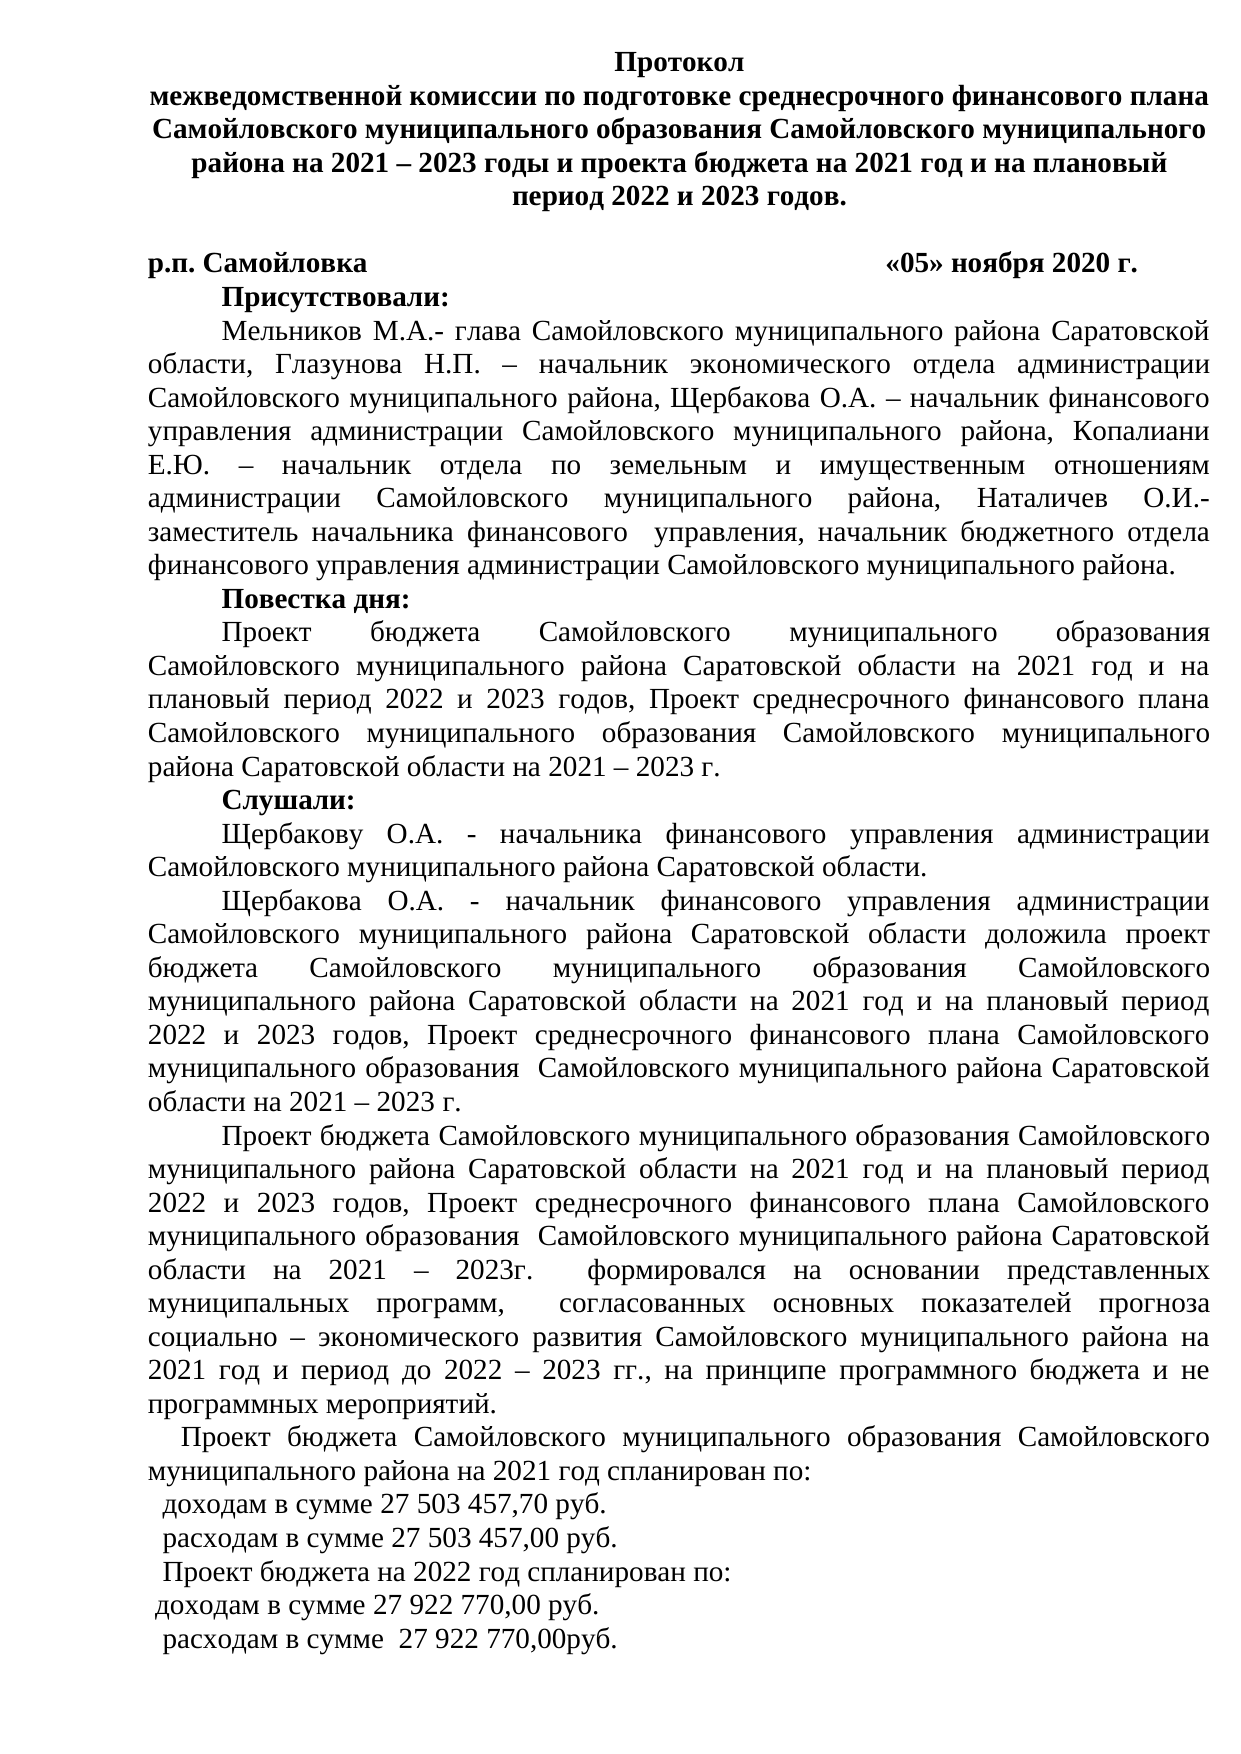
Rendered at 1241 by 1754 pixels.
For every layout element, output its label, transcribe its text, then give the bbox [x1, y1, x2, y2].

text межведомственной комиссии по подготовке среднесрочного финансового плана Самойловского муниципального образования Самойловского муниципального района на 2021 – 2023 годы и проекта бюджета на 2021 год и на плановый период 2022 и 2023 годов. [148, 78, 1211, 212]
text Проект бюджета Самойловского муниципального образования Самойловского муниципального района на 2021 год спланирован по: [148, 1419, 1211, 1487]
text расходам в сумме 27 503 457,00 руб. [148, 1520, 1211, 1554]
text Присутствовали: [148, 279, 1211, 313]
text Щербакова О.А. - начальник финансового управления администрации Самойловского муниципального района Саратовской области доложила проект бюджета Самойловского муниципального образования Самойловского муниципального района Саратовской области на 2021 год и на плановый период 2022 и 2023 годов, Проект среднесрочного финансового плана Самойловского муниципального образования Самойловского муниципального района Саратовской области на 2021 – 2023 г. [148, 883, 1211, 1118]
text р.п. Самойловка «05» ноября 2020 г. [148, 246, 1211, 279]
text Слушали: [148, 782, 1211, 816]
text Повестка дня: [148, 581, 1211, 614]
text доходам в сумме 27 503 457,70 руб. [148, 1487, 1211, 1520]
text Щербакову О.А. - начальника финансового управления администрации Самойловского муниципального района Саратовской области. [148, 816, 1211, 883]
text расходам в сумме 27 922 770,00руб. [148, 1621, 1211, 1654]
list Проект бюджета Самойловского муниципального образования Самойловского муниципального района Саратовской области на 2021 год и на плановый период 2022 и 2023 годов, Проект среднесрочного финансового плана Самойловского муниципального образования Самойловского муниципального района Саратовской области на 2021 – 2023 г. [148, 614, 1211, 782]
text доходам в сумме 27 922 770,00 руб. [148, 1587, 1211, 1621]
text Протокол [148, 44, 1211, 78]
text Проект бюджета Самойловского муниципального образования Самойловского муниципального района Саратовской области на 2021 год и на плановый период 2022 и 2023 годов, Проект среднесрочного финансового плана Самойловского муниципального образования Самойловского муниципального района Саратовской области на 2021 – 2023г. формировался на основании представленных муниципальных программ, согласованных основных показателей прогноза социально – экономического развития Самойловского муниципального района на 2021 год и период до 2022 – 2023 гг., на принципе программного бюджета и не программных мероприятий. [148, 1118, 1211, 1419]
text Мельников М.А.- глава Самойловского муниципального района Саратовской области, Глазунова Н.П. – начальник экономического отдела администрации Самойловского муниципального района, Щербакова О.А. – начальник финансового управления администрации Самойловского муниципального района, Копалиани Е.Ю. – начальник отдела по земельным и имущественным отношениям администрации Самойловского муниципального района, Наталичев О.И.- заместитель начальника финансового управления, начальник бюджетного отдела финансового управления администрации Самойловского муниципального района. [148, 313, 1211, 581]
text Проект бюджета на 2022 год спланирован по: [148, 1554, 1211, 1587]
